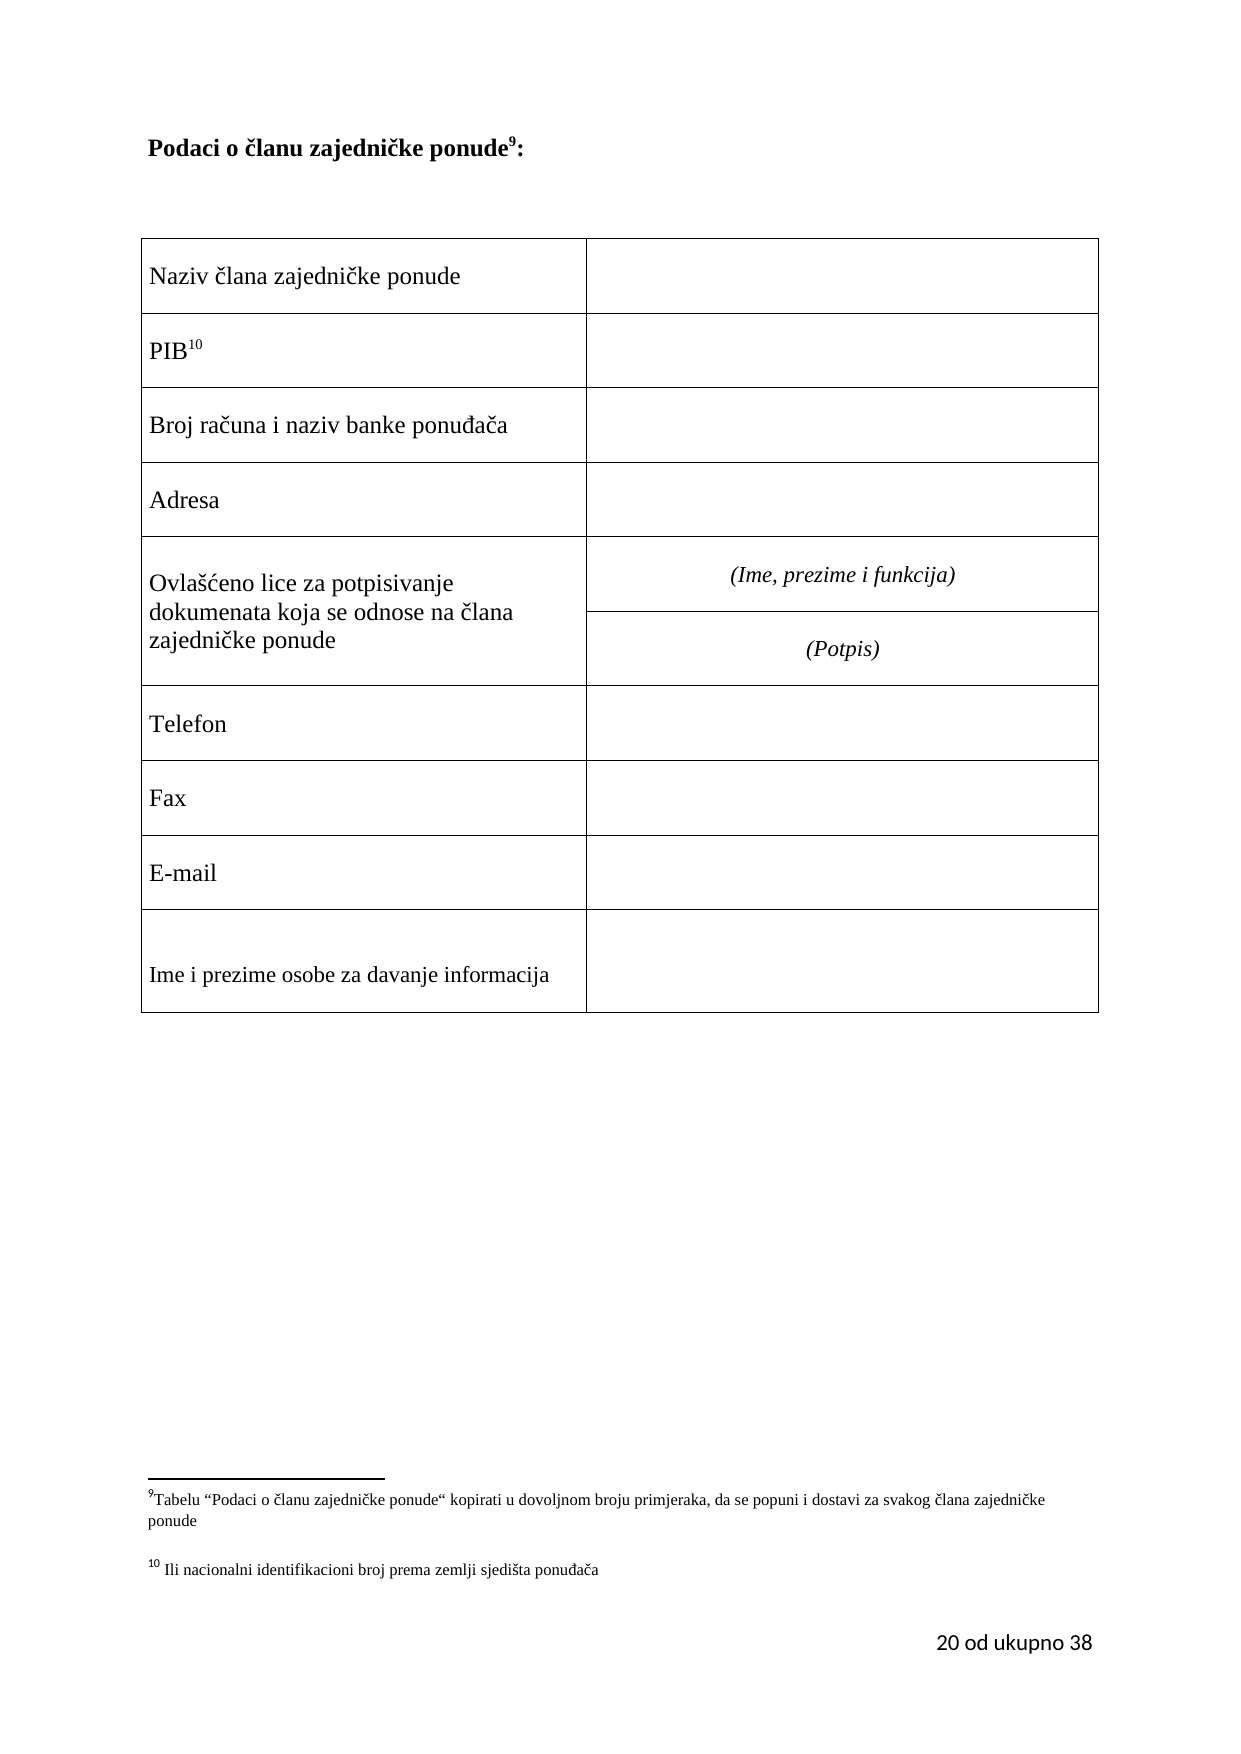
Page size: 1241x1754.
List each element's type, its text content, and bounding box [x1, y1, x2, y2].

table_cell Telefon [142, 686, 586, 760]
table_header [587, 239, 1098, 312]
table_cell [587, 836, 1098, 909]
table_cell E-mail [142, 836, 586, 909]
table_cell [587, 463, 1098, 536]
table_cell (Ime, prezime i funkcija) [587, 537, 1098, 611]
text Podaci o članu zajedničke ponude: [148, 133, 1093, 162]
table_cell Fax [142, 761, 586, 834]
table_cell Adresa [142, 463, 586, 536]
table_cell PIB [142, 314, 586, 387]
table_cell [587, 314, 1098, 387]
table_cell Ovlašćeno lice za potpisivanje dokumenata koja se odnose na člana zajedničke ponude [142, 537, 586, 685]
table_cell [587, 686, 1098, 760]
table_cell [587, 761, 1098, 834]
table_cell [587, 388, 1098, 462]
table_cell (Potpis) [587, 612, 1098, 685]
table_cell [587, 910, 1098, 1012]
table_cell Ime i prezime osobe za davanje informacija [142, 910, 586, 1012]
table_header Naziv člana zajedničke ponude [142, 239, 586, 312]
table_cell Broj računa i naziv banke ponuđača [142, 388, 586, 462]
